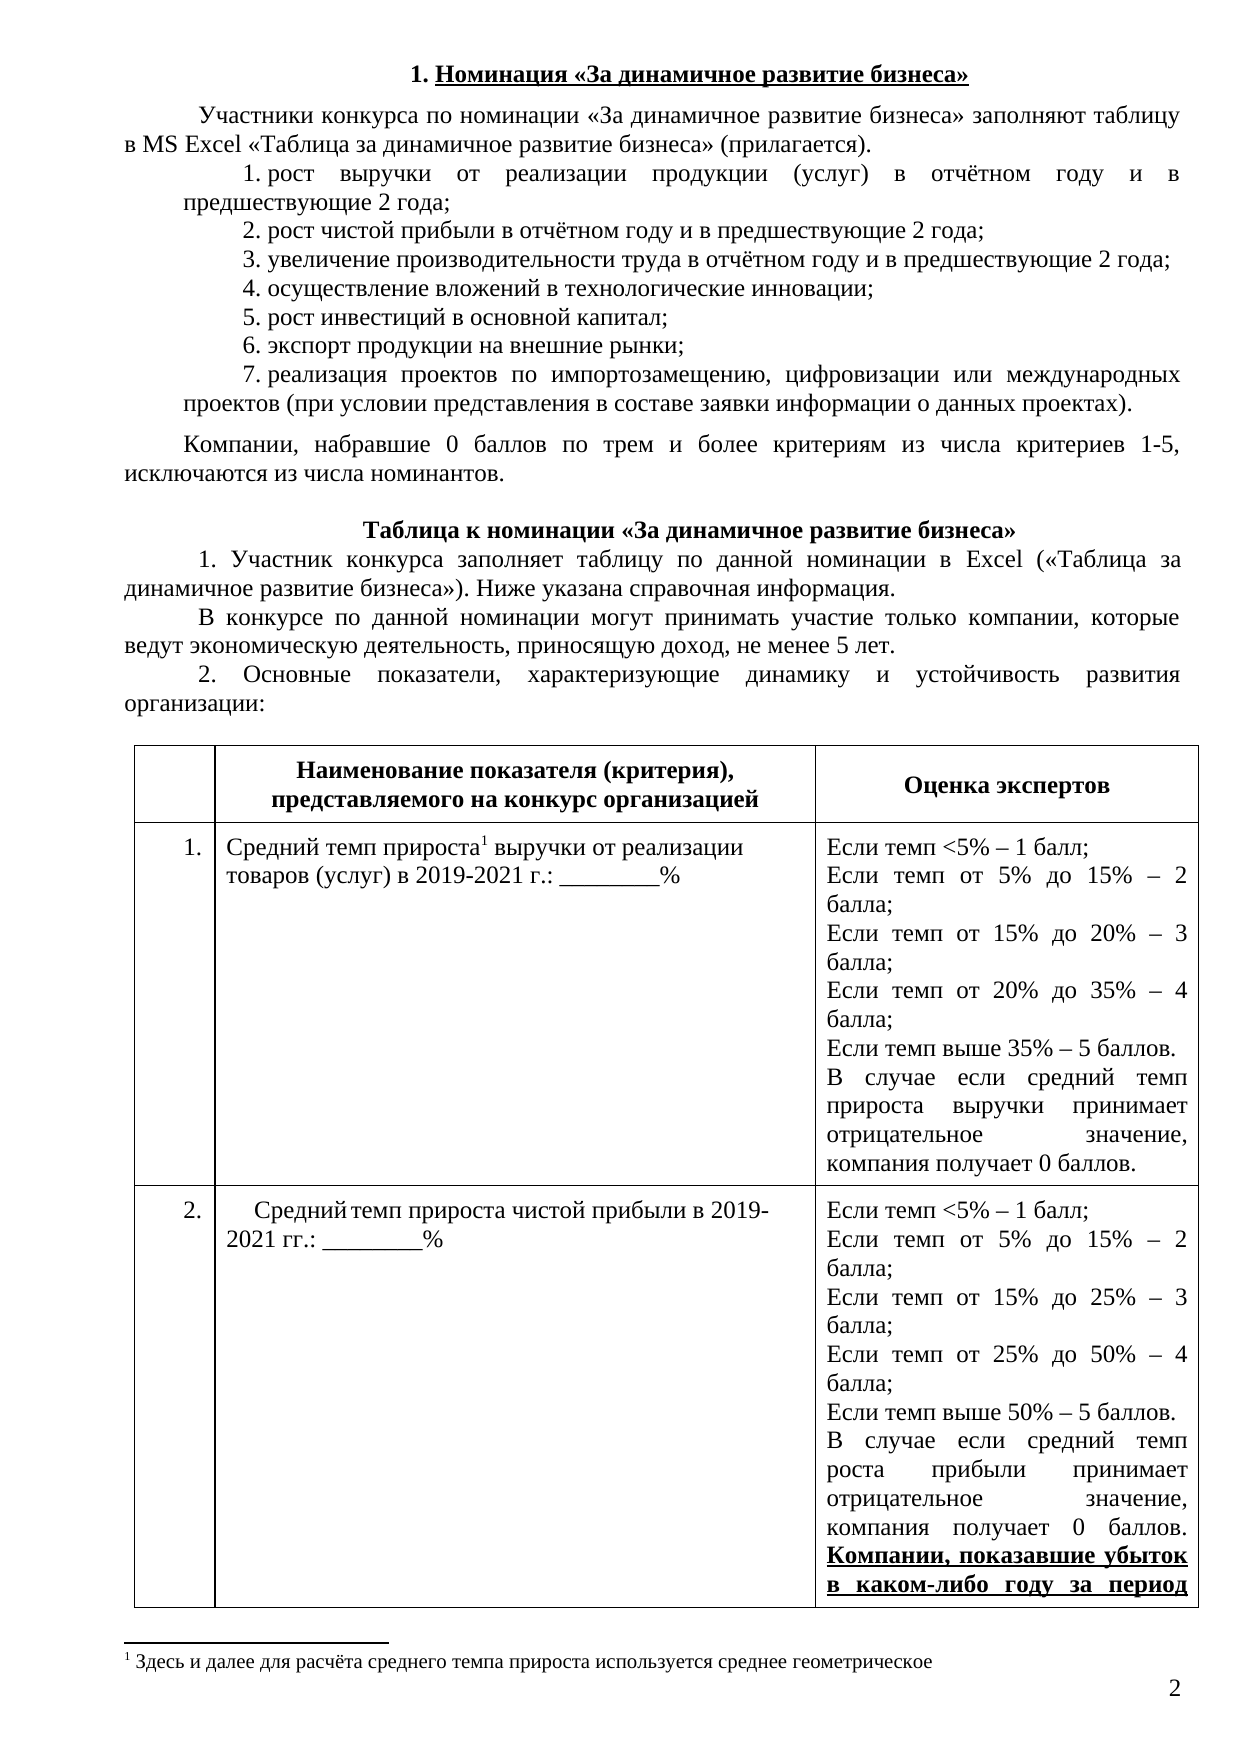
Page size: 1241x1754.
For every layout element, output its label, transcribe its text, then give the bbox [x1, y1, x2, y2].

table_cell Если темп <5% – 1 балл; Если темп от 5% до 15% – 2 балла; Если темп от 15% до 20% – 3 балла; Если темп от 20% до 35% – 4 балла; Если темп выше 35% – 5 баллов. В случае если средний темп прироста выручки принимает отрицательное значение, компания получает 0 баллов. [816, 823, 1198, 1185]
list рост инвестиций в основной капитал; [183, 302, 1181, 330]
text 2. Основные показатели, характеризующие динамику и устойчивость развития организации: [124, 659, 1181, 717]
list реализация проектов по импортозамещению, цифровизации или международных проектов (при условии представления в составе заявки информации о данных проектах). [183, 359, 1181, 417]
table_header Наименование показателя (критерия), представляемого на конкурс организацией [216, 746, 815, 822]
list рост чистой прибыли в отчётном году и в предшествующие 2 года; [183, 215, 1181, 244]
table_cell [135, 823, 214, 1185]
table_header [135, 746, 214, 822]
list осуществление вложений в технологические инновации; [183, 273, 1181, 302]
text Таблица к номинации «За динамичное развитие бизнеса» [124, 515, 1181, 544]
list Номинация «За динамичное развитие бизнеса» [124, 59, 1181, 88]
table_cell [216, 1186, 815, 1607]
text 1. Участник конкурса заполняет таблицу по данной номинации в Excel («Таблица за динамичное развитие бизнеса»). Ниже указана справочная информация. [124, 544, 1181, 602]
text В конкурсе по данной номинации могут принимать участие только компании, которые ведут экономическую деятельность, приносящую доход, не менее 5 лет. [124, 602, 1181, 659]
text Участники конкурса по номинации «За динамичное развитие бизнеса» заполняют таблицу в MS Excel «Таблица за динамичное развитие бизнеса» (прилагается). [124, 100, 1181, 158]
table_cell Средний темп прироста выручки от реализации товаров (услуг) в 2019-2021 г.: ________% [216, 823, 815, 1185]
list экспорт продукции на внешние рынки; [183, 330, 1181, 359]
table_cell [816, 1186, 1198, 1607]
text Компании, набравшие 0 баллов по трем и более критериям из числа критериев 1-5, исключаются из числа номинантов. [124, 429, 1181, 487]
table_cell [135, 1186, 214, 1607]
list увеличение производительности труда в отчётном году и в предшествующие 2 года; [183, 244, 1181, 273]
list рост выручки от реализации продукции (услуг) в отчётном году и в предшествующие 2 года; [183, 158, 1181, 215]
table_header Оценка экспертов [816, 746, 1198, 822]
